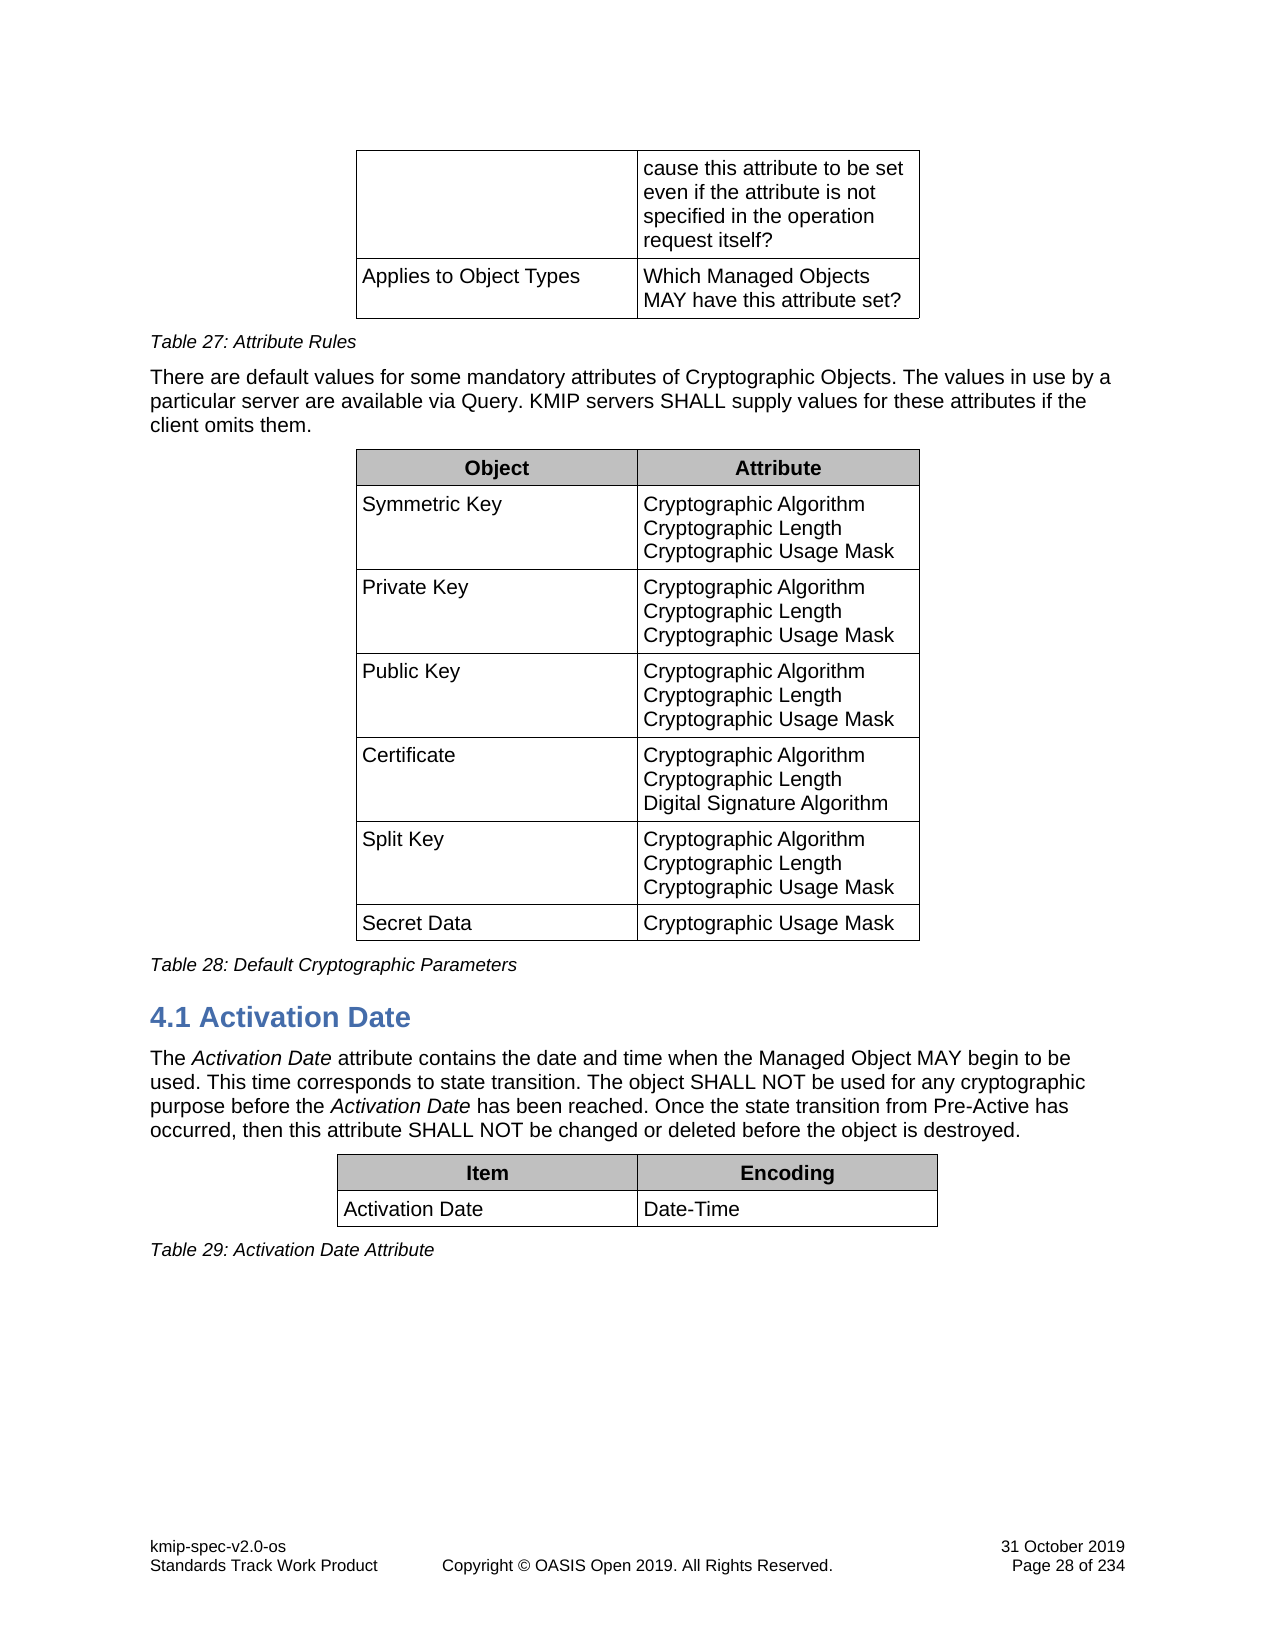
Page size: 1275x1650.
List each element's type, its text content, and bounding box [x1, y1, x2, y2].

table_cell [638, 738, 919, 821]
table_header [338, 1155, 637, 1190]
text The Activation Date attribute contains the date and time when the Managed Object MAY begin to be used. This time corresponds to state transition. The object SHALL NOT be used for any cryptographic purpose before the Activation Date has been reached. Once the state transition from Pre-Active has occurred, then this attribute SHALL NOT be changed or deleted before the object is destroyed. [150, 1046, 1125, 1142]
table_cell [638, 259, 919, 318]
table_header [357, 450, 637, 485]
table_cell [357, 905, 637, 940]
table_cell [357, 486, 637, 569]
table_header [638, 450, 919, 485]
text There are default values for some mandatory attributes of Cryptographic Objects. The values in use by a particular server are available via Query. KMIP servers SHALL supply values for these attributes if the client omits them. [150, 365, 1125, 437]
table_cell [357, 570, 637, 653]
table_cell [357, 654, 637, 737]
text Table 28: Default Cryptographic Parameters [150, 953, 1125, 975]
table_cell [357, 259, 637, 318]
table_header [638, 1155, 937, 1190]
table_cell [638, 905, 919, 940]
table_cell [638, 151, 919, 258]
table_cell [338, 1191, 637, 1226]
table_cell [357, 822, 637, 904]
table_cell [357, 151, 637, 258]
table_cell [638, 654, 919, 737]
text Table 29: Activation Date Attribute [150, 1239, 1125, 1261]
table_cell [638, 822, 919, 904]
text Table 27: Attribute Rules [150, 331, 1125, 352]
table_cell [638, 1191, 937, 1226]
subtitle Activation Date [150, 1000, 1125, 1033]
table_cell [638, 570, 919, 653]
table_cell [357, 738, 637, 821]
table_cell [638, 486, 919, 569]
